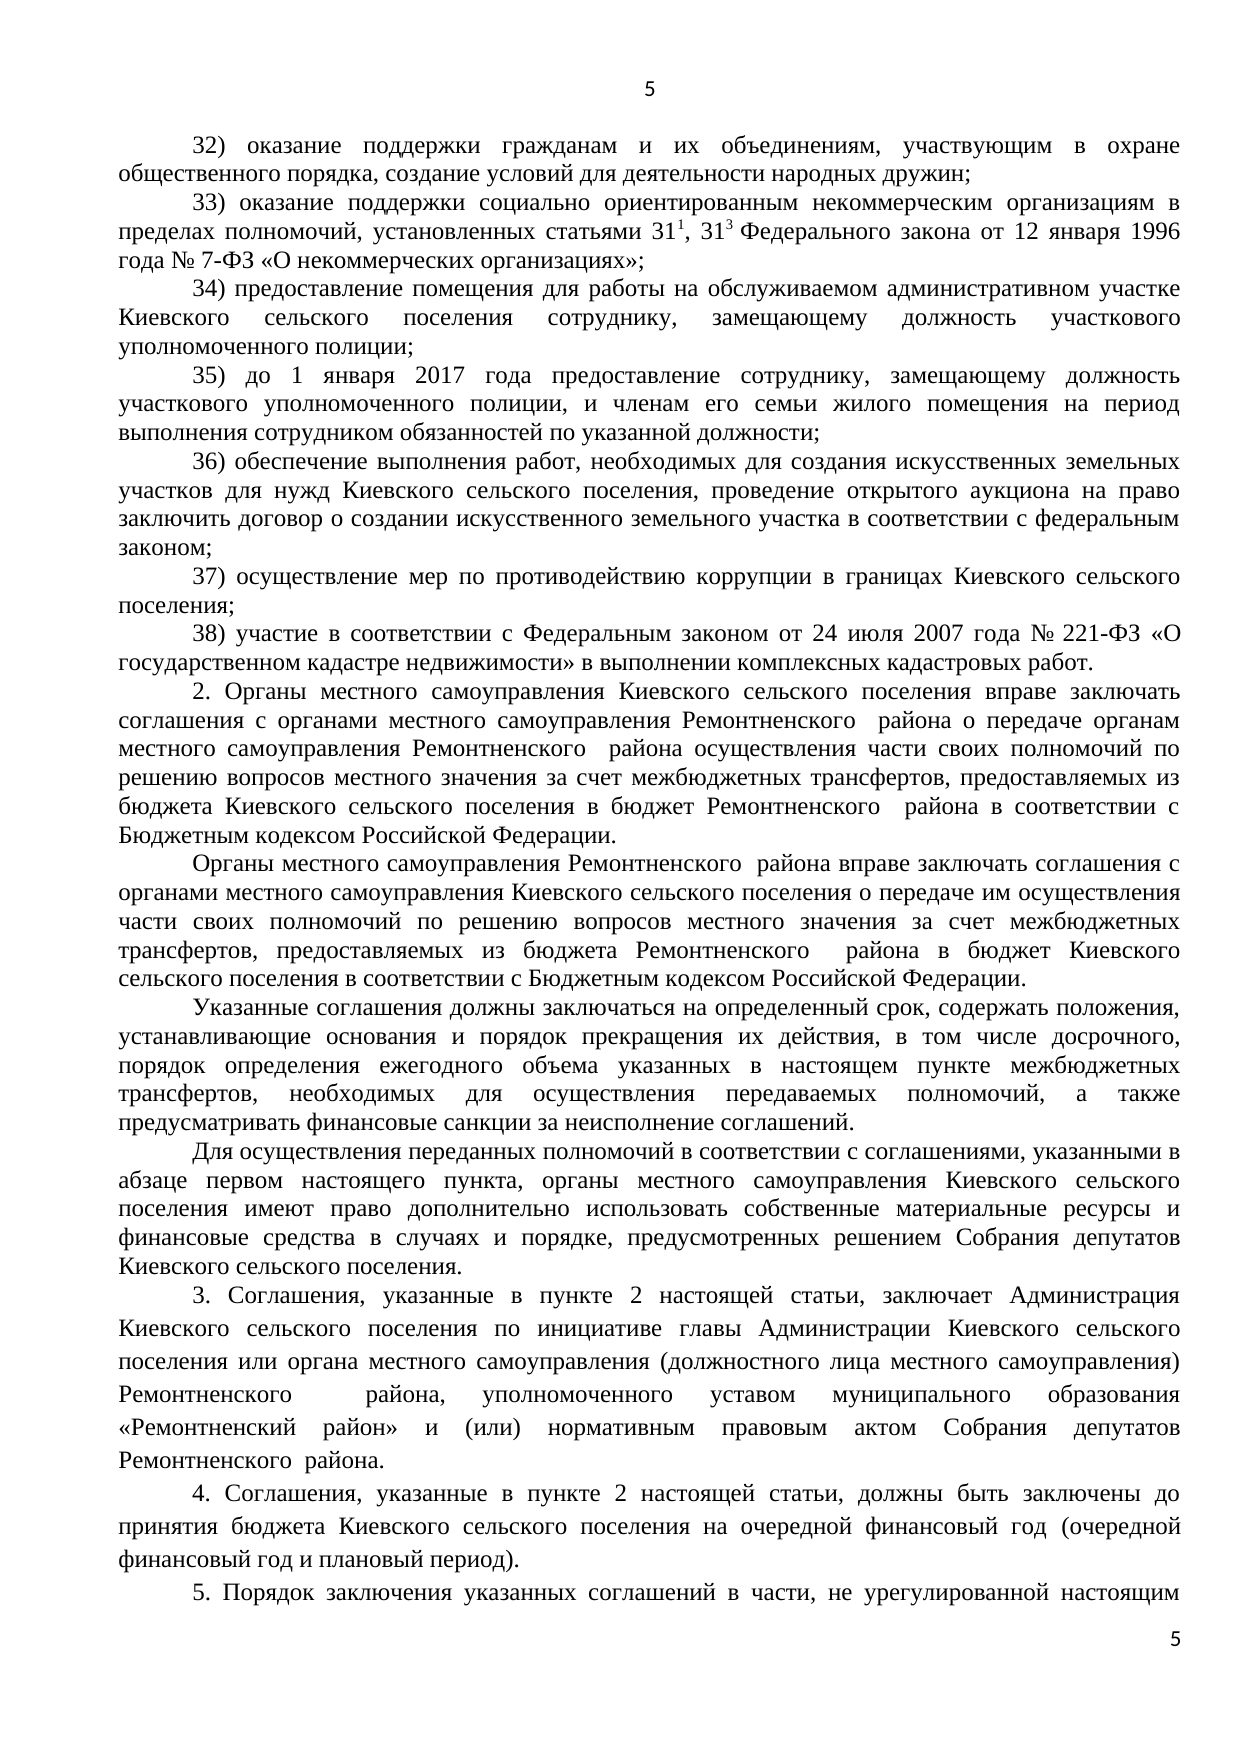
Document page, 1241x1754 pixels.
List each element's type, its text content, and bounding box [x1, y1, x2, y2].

text 38) участие в соответствии с Федеральным законом от 24 июля 2007 года № 221-ФЗ «О государственном кадастре недвижимости» в выполнении комплексных кадастровых работ. [118, 618, 1181, 676]
text Органы местного самоуправления Ремонтненского района вправе заключать соглашения с органами местного самоуправления Киевского сельского поселения о передаче им осуществления части своих полномочий по решению вопросов местного значения за счет межбюджетных трансфертов, предоставляемых из бюджета Ремонтненского района в бюджет Киевского сельского поселения в соответствии с Бюджетным кодексом Российской Федерации. [118, 848, 1181, 992]
text Указанные соглашения должны заключаться на определенный срок, содержать положения, устанавливающие основания и порядок прекращения их действия, в том числе досрочного, порядок определения ежегодного объема указанных в настоящем пункте межбюджетных трансфертов, необходимых для осуществления передаваемых полномочий, а также предусматривать финансовые санкции за неисполнение соглашений. [118, 992, 1181, 1136]
text 2. Органы местного самоуправления Киевского сельского поселения вправе заключать соглашения с органами местного самоуправления Ремонтненского района о передаче органам местного самоуправления Ремонтненского района осуществления части своих полномочий по решению вопросов местного значения за счет межбюджетных трансфертов, предоставляемых из бюджета Киевского сельского поселения в бюджет Ремонтненского района в соответствии с Бюджетным кодексом Российской Федерации. [118, 676, 1181, 848]
text 35) до 1 января 2017 года предоставление сотруднику, замещающему должность участкового уполномоченного полиции, и членам его семьи жилого помещения на период выполнения сотрудником обязанностей по указанной должности; [118, 360, 1181, 446]
text 32) оказание поддержки гражданам и их объединениям, участвующим в охране общественного порядка, создание условий для деятельности народных дружин; [118, 130, 1181, 187]
text 33) оказание поддержки социально ориентированным некоммерческим организациям в пределах полномочий, установленных статьями 311, 313 Федерального закона от 12 января 1996 года № 7-ФЗ «О некоммерческих организациях»; [118, 187, 1181, 273]
text 36) обеспечение выполнения работ, необходимых для создания искусственных земельных участков для нужд Киевского сельского поселения, проведение открытого аукциона на право заключить договор о создании искусственного земельного участка в соответствии с федеральным законом; [118, 446, 1181, 561]
text 3. Соглашения, указанные в пункте 2 настоящей статьи, заключает Администрация Киевского сельского поселения по инициативе главы Администрации Киевского сельского поселения или органа местного самоуправления (должностного лица местного самоуправления) Ремонтненского района, уполномоченного уставом муниципального образования «Ремонтненский район» и (или) нормативным правовым актом Собрания депутатов Ремонтненского района. [118, 1280, 1181, 1474]
text Для осуществления переданных полномочий в соответствии с соглашениями, указанными в абзаце первом настоящего пункта, органы местного самоуправления Киевского сельского поселения имеют право дополнительно использовать собственные материальные ресурсы и финансовые средства в случаях и порядке, предусмотренных решением Собрания депутатов Киевского сельского поселения. [118, 1136, 1181, 1280]
text 37) осуществление мер по противодействию коррупции в границах Киевского сельского поселения; [118, 561, 1181, 618]
text 34) предоставление помещения для работы на обслуживаемом административном участке Киевского сельского поселения сотруднику, замещающему должность участкового уполномоченного полиции; [118, 273, 1181, 360]
text 4. Соглашения, указанные в пункте 2 настоящей статьи, должны быть заключены до принятия бюджета Киевского сельского поселения на очередной финансовый год (очередной финансовый год и плановый период). [118, 1478, 1181, 1573]
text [118, 1577, 1181, 1606]
